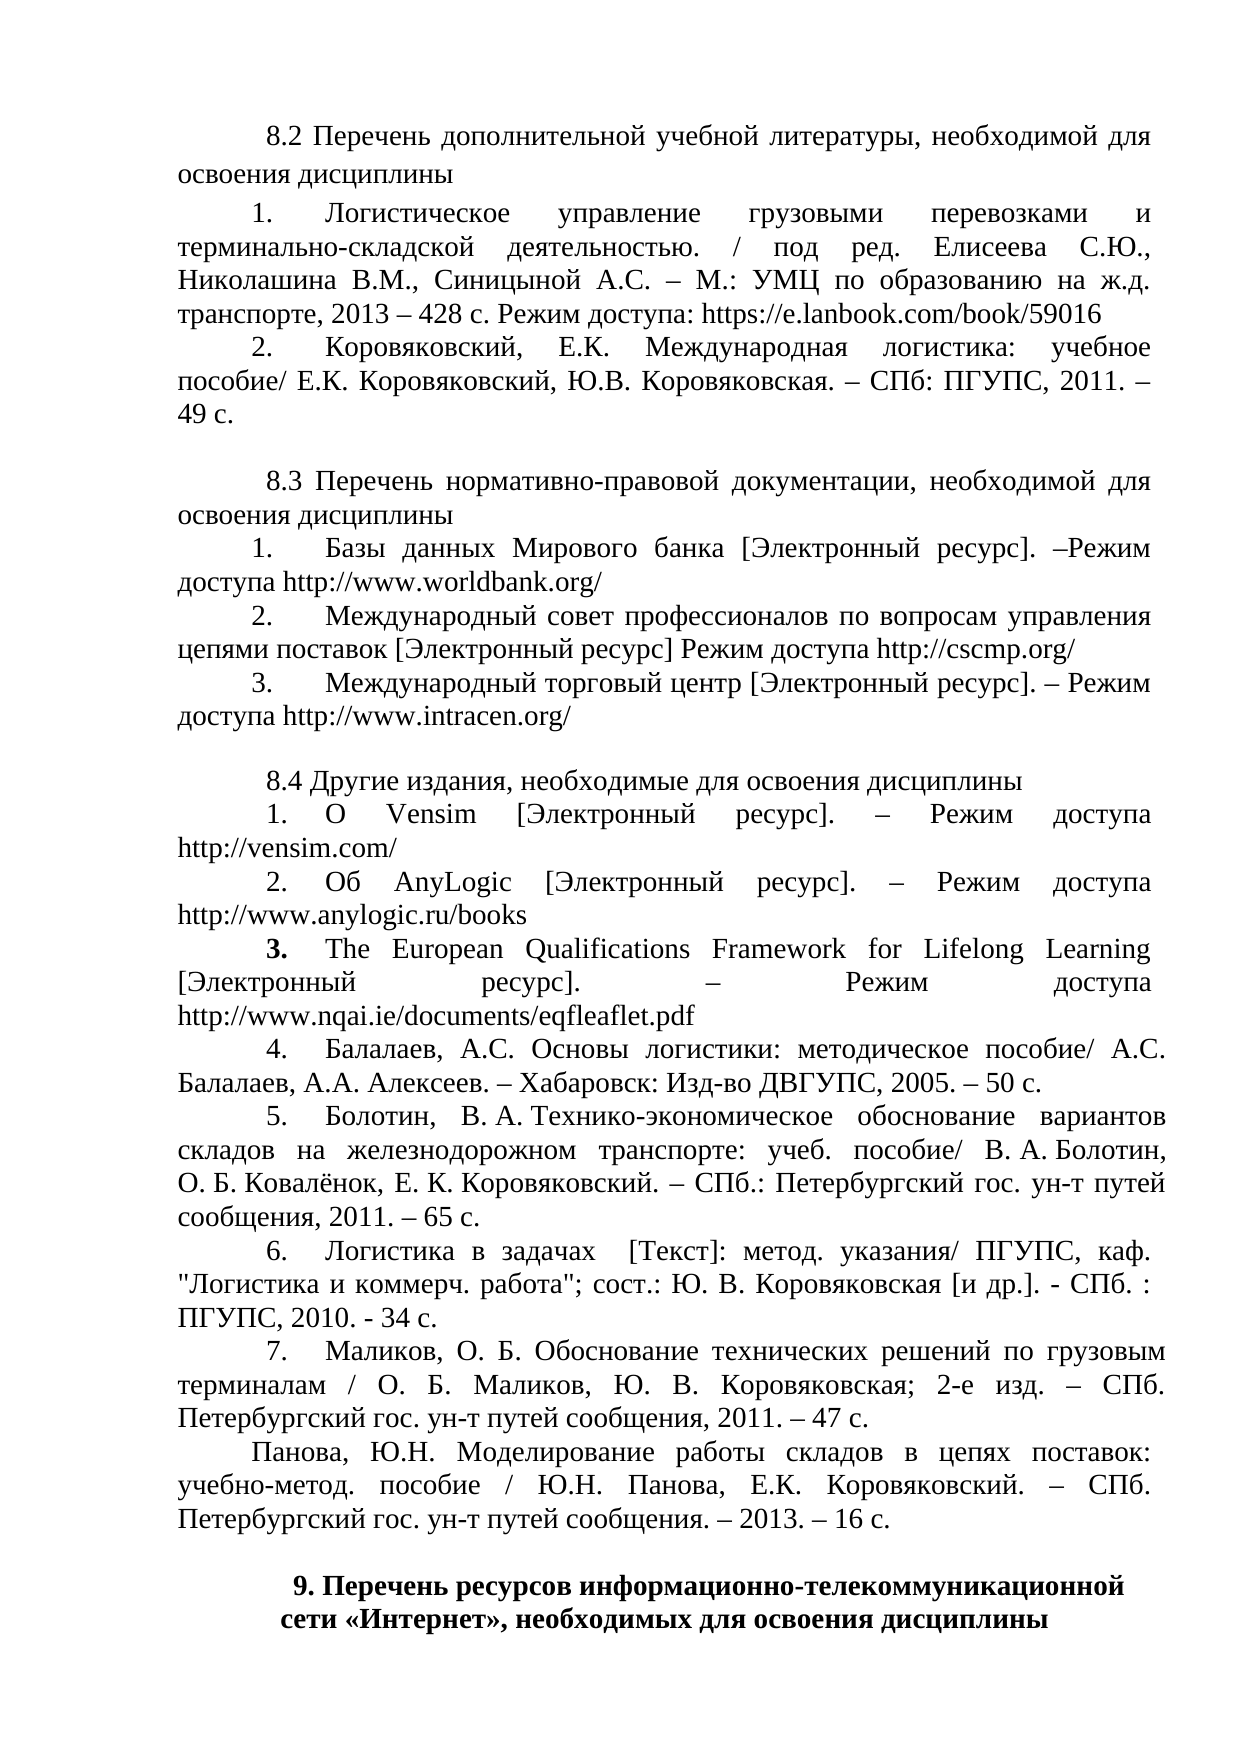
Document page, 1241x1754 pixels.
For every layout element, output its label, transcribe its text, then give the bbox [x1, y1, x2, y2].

text 9. Перечень ресурсов информационно-телекоммуникационной сети «Интернет», необходимых для освоения дисциплины [177, 1568, 1152, 1635]
list Международный торговый центр [Электронный ресурс]. – Режим доступа http://www.intracen.org/ [177, 665, 1152, 732]
text 8.3 Перечень нормативно-правовой документации, необходимой для освоения дисциплины [177, 463, 1152, 531]
text Панова, Ю.Н. Моделирование работы складов в цепях поставок: учебно-метод. пособие / Ю.Н. Панова, Е.К. Коровяковский. – СПб. Петербургский гос. ун-т путей сообщения. – 2013. – 16 с. [177, 1434, 1152, 1534]
list The European Qualifications Framework for Lifelong Learning [Электронный ресурс]. – Режим доступа http://www.nqai.ie/documents/eqfleaflet.pdf [177, 931, 1152, 1031]
list Об AnyLogic [Электронный ресурс]. – Режим доступа http://www.anylogic.ru/books [177, 864, 1152, 931]
list Международный совет профессионалов по вопросам управления цепями поставок [Электронный ресурс] Режим доступа http://cscmp.org/ [177, 598, 1152, 665]
list Болотин, В. А. Технико-экономическое обоснование вариантов складов на железнодорожном транспорте: учеб. пособие/ В. А. Болотин, О. Б. Ковалёнок, Е. К. Коровяковский. – СПб.: Петербургский гос. ун-т путей сообщения, 2011. – 65 с. [177, 1098, 1167, 1233]
list Логистика в задачах [Текст]: метод. указания/ ПГУПС, каф. "Логистика и коммерч. работа"; сост.: Ю. В. Коровяковская [и др.]. - СПб. : ПГУПС, 2010. - 34 с. [177, 1233, 1152, 1333]
list Базы данных Мирового банка [Электронный ресурс]. –Режим доступа http://www.worldbank.org/ [177, 531, 1152, 598]
list О Vensim [Электронный ресурс]. – Режим доступа http://vensim.com/ [177, 797, 1152, 864]
text 8.4 Другие издания, необходимые для освоения дисциплины [177, 763, 1152, 797]
list Балалаев, А.С. Основы логистики: методическое пособие/ А.С. Балалаев, А.А. Алексеев. – Хабаровск: Изд-во ДВГУПС, 2005. – 50 с. [177, 1031, 1167, 1098]
list Логистическое управление грузовыми перевозками и терминально-складской деятельностью. / под ред. Елисеева С.Ю., Николашина В.М., Синицыной А.С. – М.: УМЦ по образованию на ж.д. транспорте, 2013 – 428 с. Режим доступа: https://e.lanbook.com/book/59016 [177, 195, 1152, 329]
list Коровяковский, Е.К. Международная логистика: учебное пособие/ Е.К. Коровяковский, Ю.В. Коровяковская. – СПб: ПГУПС, 2011. – 49 с. [177, 329, 1152, 430]
text 8.2 Перечень дополнительной учебной литературы, необходимой для освоения дисциплины [177, 118, 1152, 190]
list Маликов, О. Б. Обоснование технических решений по грузовым терминалам / О. Б. Маликов, Ю. В. Коровяковская; 2-е изд. – СПб. Петербургский гос. ун-т путей сообщения, 2011. – 47 с. [177, 1333, 1167, 1434]
